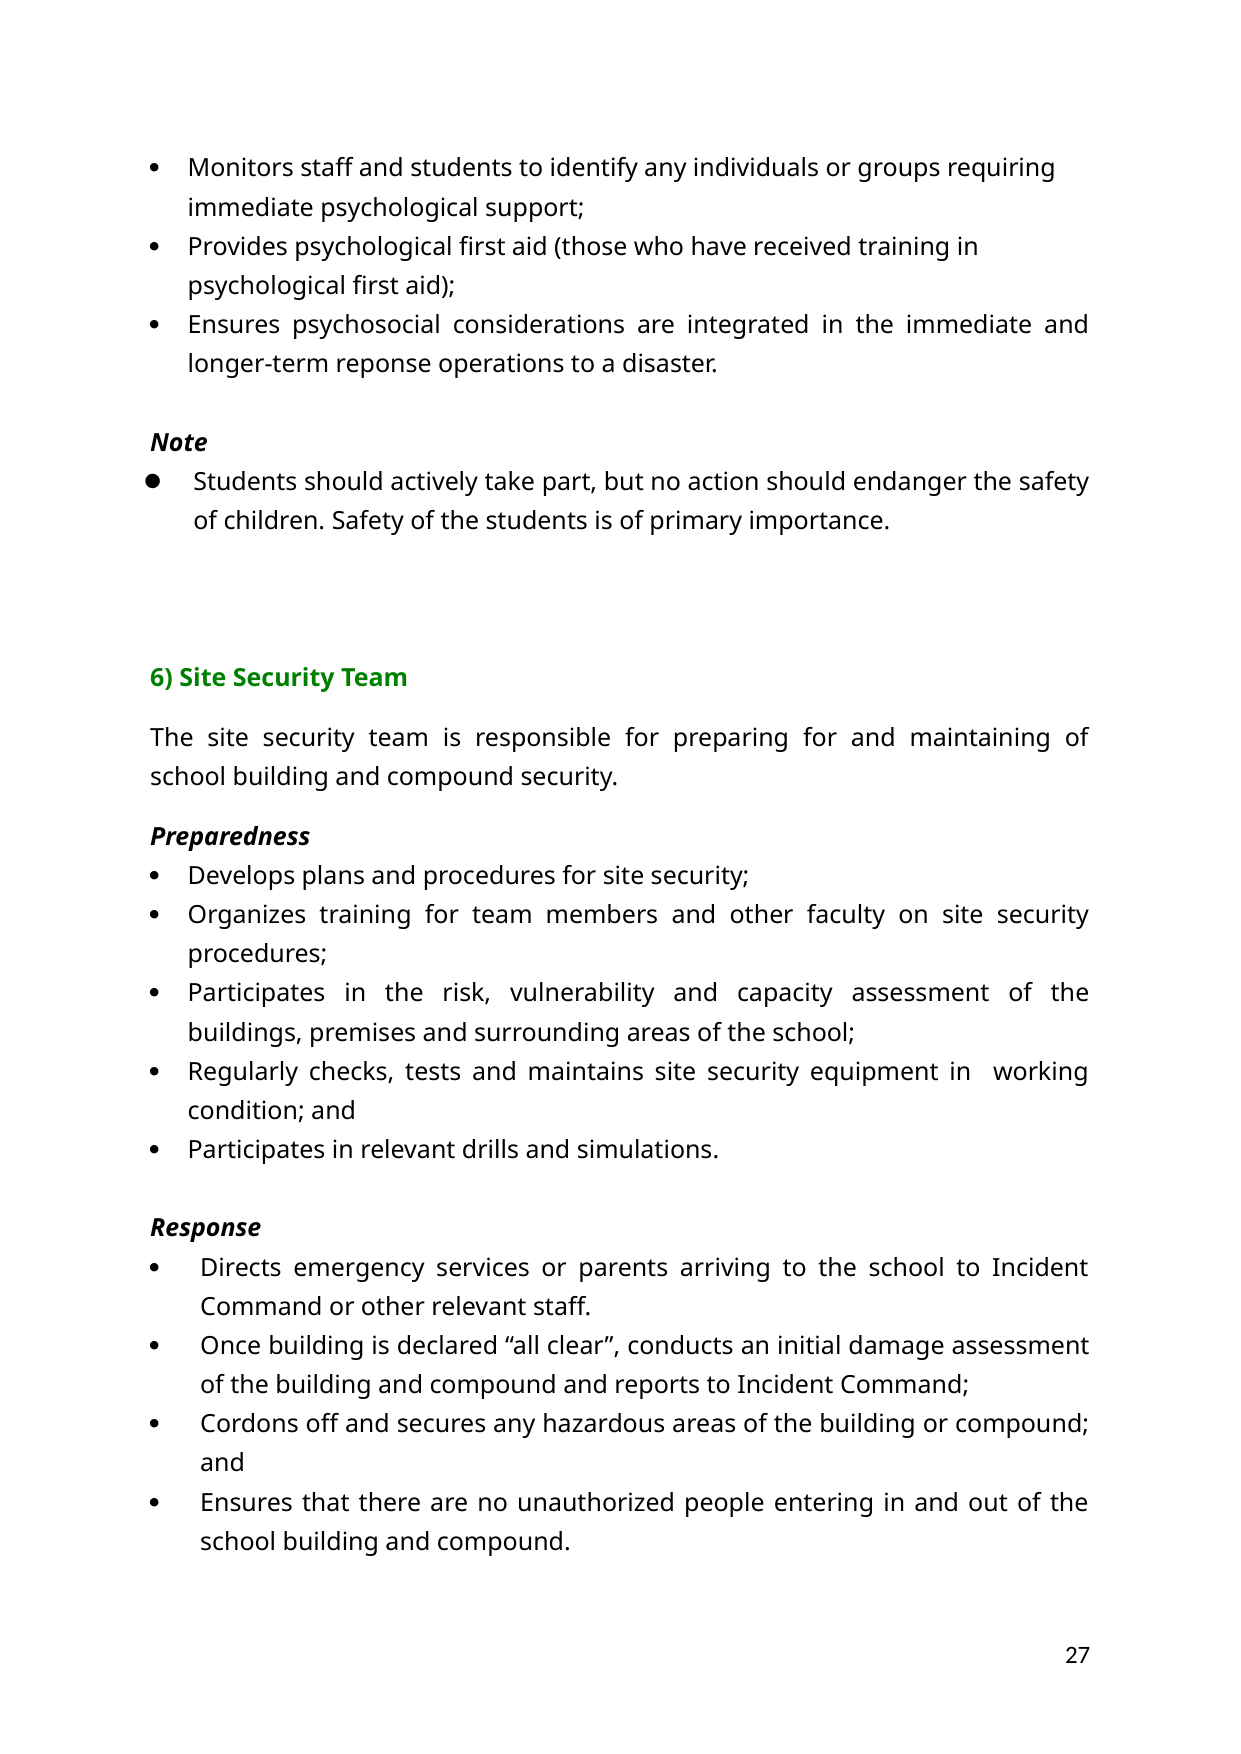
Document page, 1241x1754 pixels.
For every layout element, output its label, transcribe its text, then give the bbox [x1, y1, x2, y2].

list Participates in relevant drills and simulations. [150, 1132, 1090, 1166]
list Organizes training for team members and other faculty on site security procedures; [150, 897, 1090, 970]
list Directs emergency services or parents arriving to the school to Incident Command or other relevant staff. [150, 1249, 1090, 1322]
list Once building is declared “all clear”, conducts an initial damage assessment of the building and compound and reports to Incident Command; [150, 1327, 1090, 1401]
list Regularly checks, tests and maintains site security equipment in working condition; and [150, 1053, 1090, 1127]
list Cordons off and secures any hazardous areas of the building or compound; and [150, 1406, 1090, 1479]
text The site security team is responsible for preparing for and maintaining of school building and compound security. [150, 719, 1090, 792]
list Ensures psychosocial considerations are integrated in the immediate and longer-term reponse operations to a disaster. [150, 307, 1090, 380]
list Provides psychological first aid (those who have received training in psychological first aid); [150, 228, 1090, 302]
list Students should actively take part, but no action should endanger the safety of children. Safety of the students is of primary importance. [143, 463, 1090, 537]
text Note [150, 424, 1090, 458]
list Monitors staff and students to identify any individuals or groups requiring immediate psychological support; [150, 150, 1090, 223]
list Develops plans and procedures for site security; [150, 857, 1090, 892]
list Participates in the risk, vulnerability and capacity assessment of the buildings, premises and surrounding areas of the school; [150, 975, 1090, 1048]
text Response [150, 1210, 1090, 1244]
list Ensures that there are no unauthorized people entering in and out of the school building and compound. [150, 1484, 1090, 1557]
text 6) Site Security Team [150, 659, 1090, 693]
text Preparedness [150, 818, 1090, 852]
